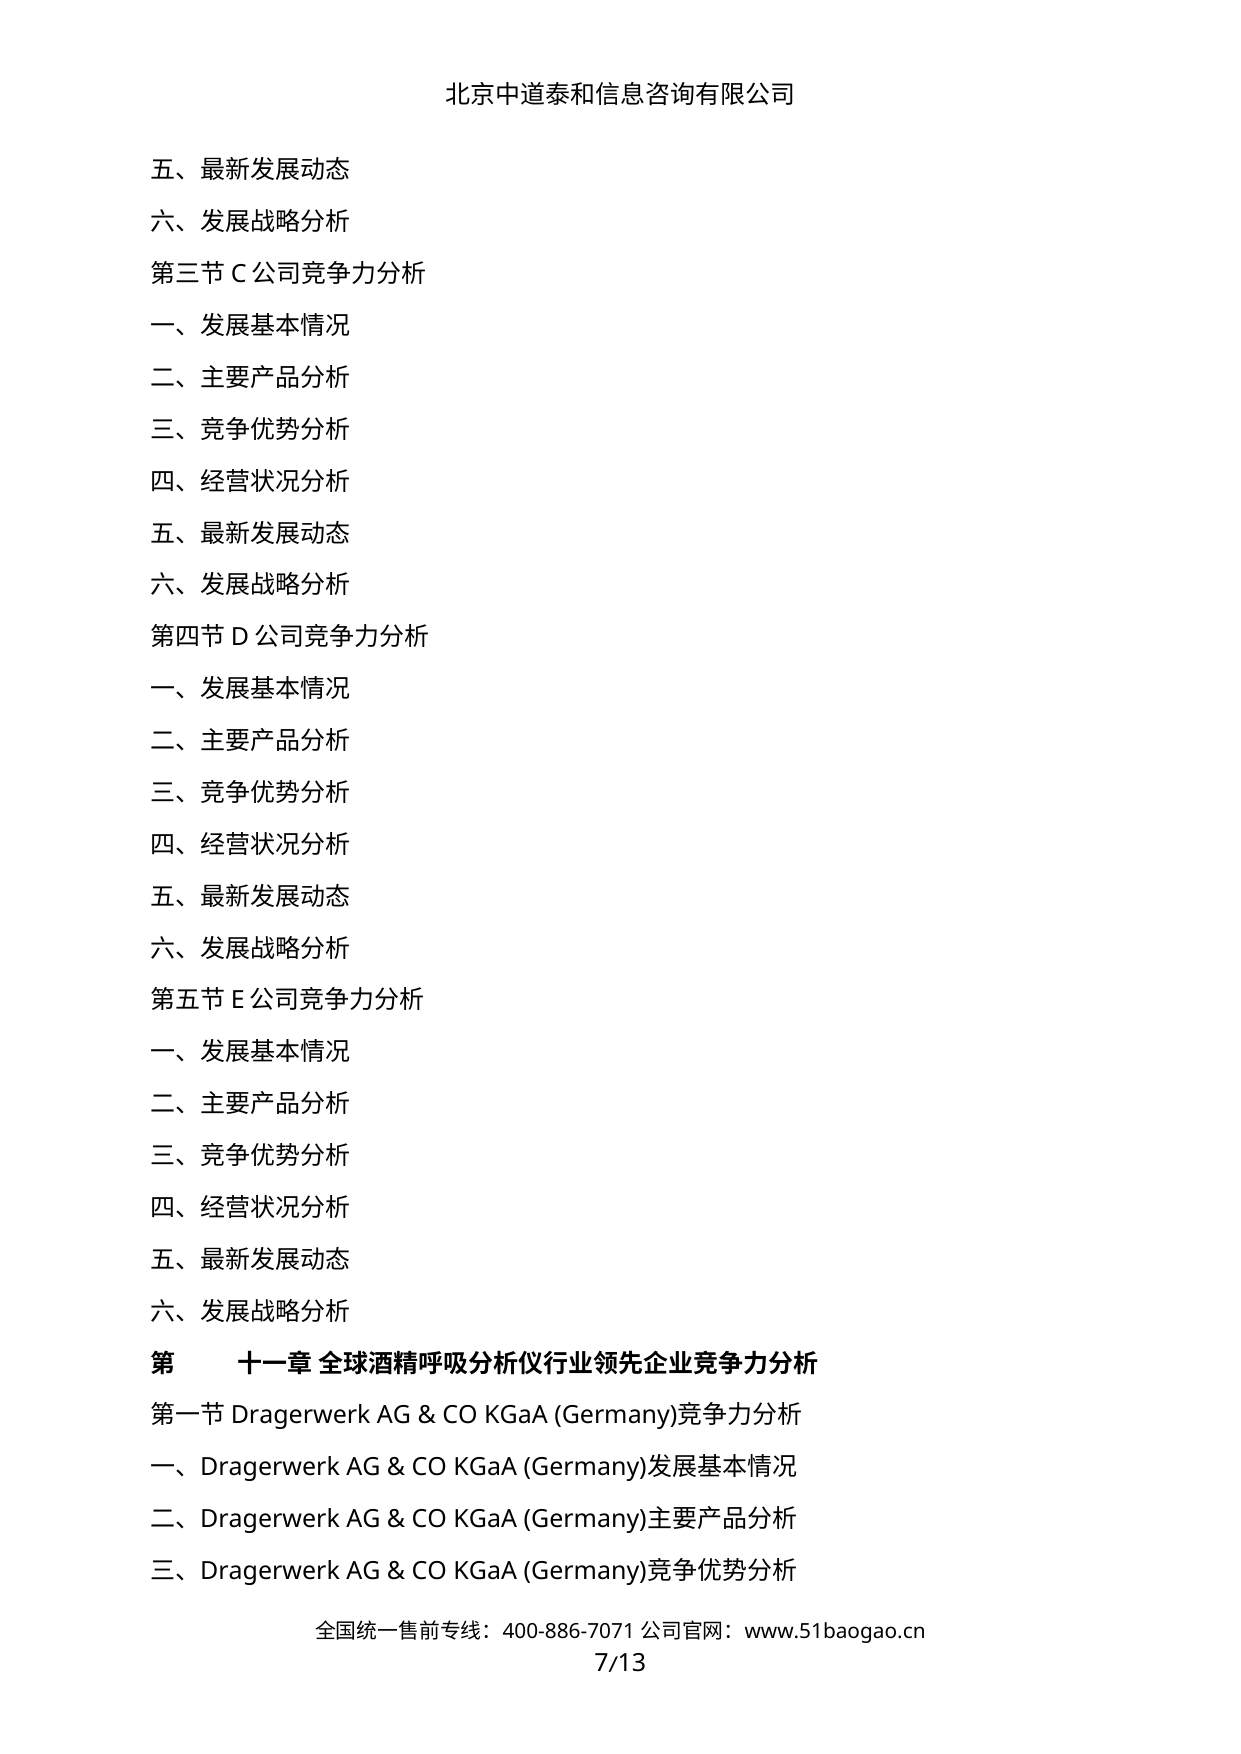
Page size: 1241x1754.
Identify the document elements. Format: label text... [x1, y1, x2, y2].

text 四、经营状况分析 [150, 461, 1090, 497]
text 五、最新发展动态 [150, 513, 1090, 549]
text 三、竞争优势分析 [150, 1136, 1090, 1172]
text 第三节 C公司竞争力分析 [150, 254, 1090, 290]
text 六、发展战略分析 [150, 565, 1090, 601]
text 一、发展基本情况 [150, 306, 1090, 342]
text 六、发展战略分析 [150, 928, 1090, 964]
text 五、最新发展动态 [150, 150, 1090, 186]
text 第一节 Dragerwerk AG & CO KGaA (Germany)竞争力分析 [150, 1395, 1090, 1431]
text 六、发展战略分析 [150, 1291, 1090, 1327]
text 三、Dragerwerk AG & CO KGaA (Germany)竞争优势分析 [150, 1551, 1090, 1587]
text 一、Dragerwerk AG & CO KGaA (Germany)发展基本情况 [150, 1447, 1090, 1483]
text 二、主要产品分析 [150, 721, 1090, 757]
text 五、最新发展动态 [150, 876, 1090, 912]
text 第 十一章 全球酒精呼吸分析仪行业领先企业竞争力分析 [150, 1343, 1090, 1379]
text 三、竞争优势分析 [150, 409, 1090, 446]
text 四、经营状况分析 [150, 1187, 1090, 1224]
text 四、经营状况分析 [150, 824, 1090, 861]
text 六、发展战略分析 [150, 202, 1090, 238]
text 二、主要产品分析 [150, 1084, 1090, 1120]
text 第五节 E公司竞争力分析 [150, 980, 1090, 1016]
text 五、最新发展动态 [150, 1239, 1090, 1276]
text 三、竞争优势分析 [150, 772, 1090, 809]
text 一、发展基本情况 [150, 1032, 1090, 1068]
text 一、发展基本情况 [150, 669, 1090, 705]
text 第四节 D公司竞争力分析 [150, 617, 1090, 653]
text 二、主要产品分析 [150, 357, 1090, 394]
text 二、Dragerwerk AG & CO KGaA (Germany)主要产品分析 [150, 1499, 1090, 1535]
